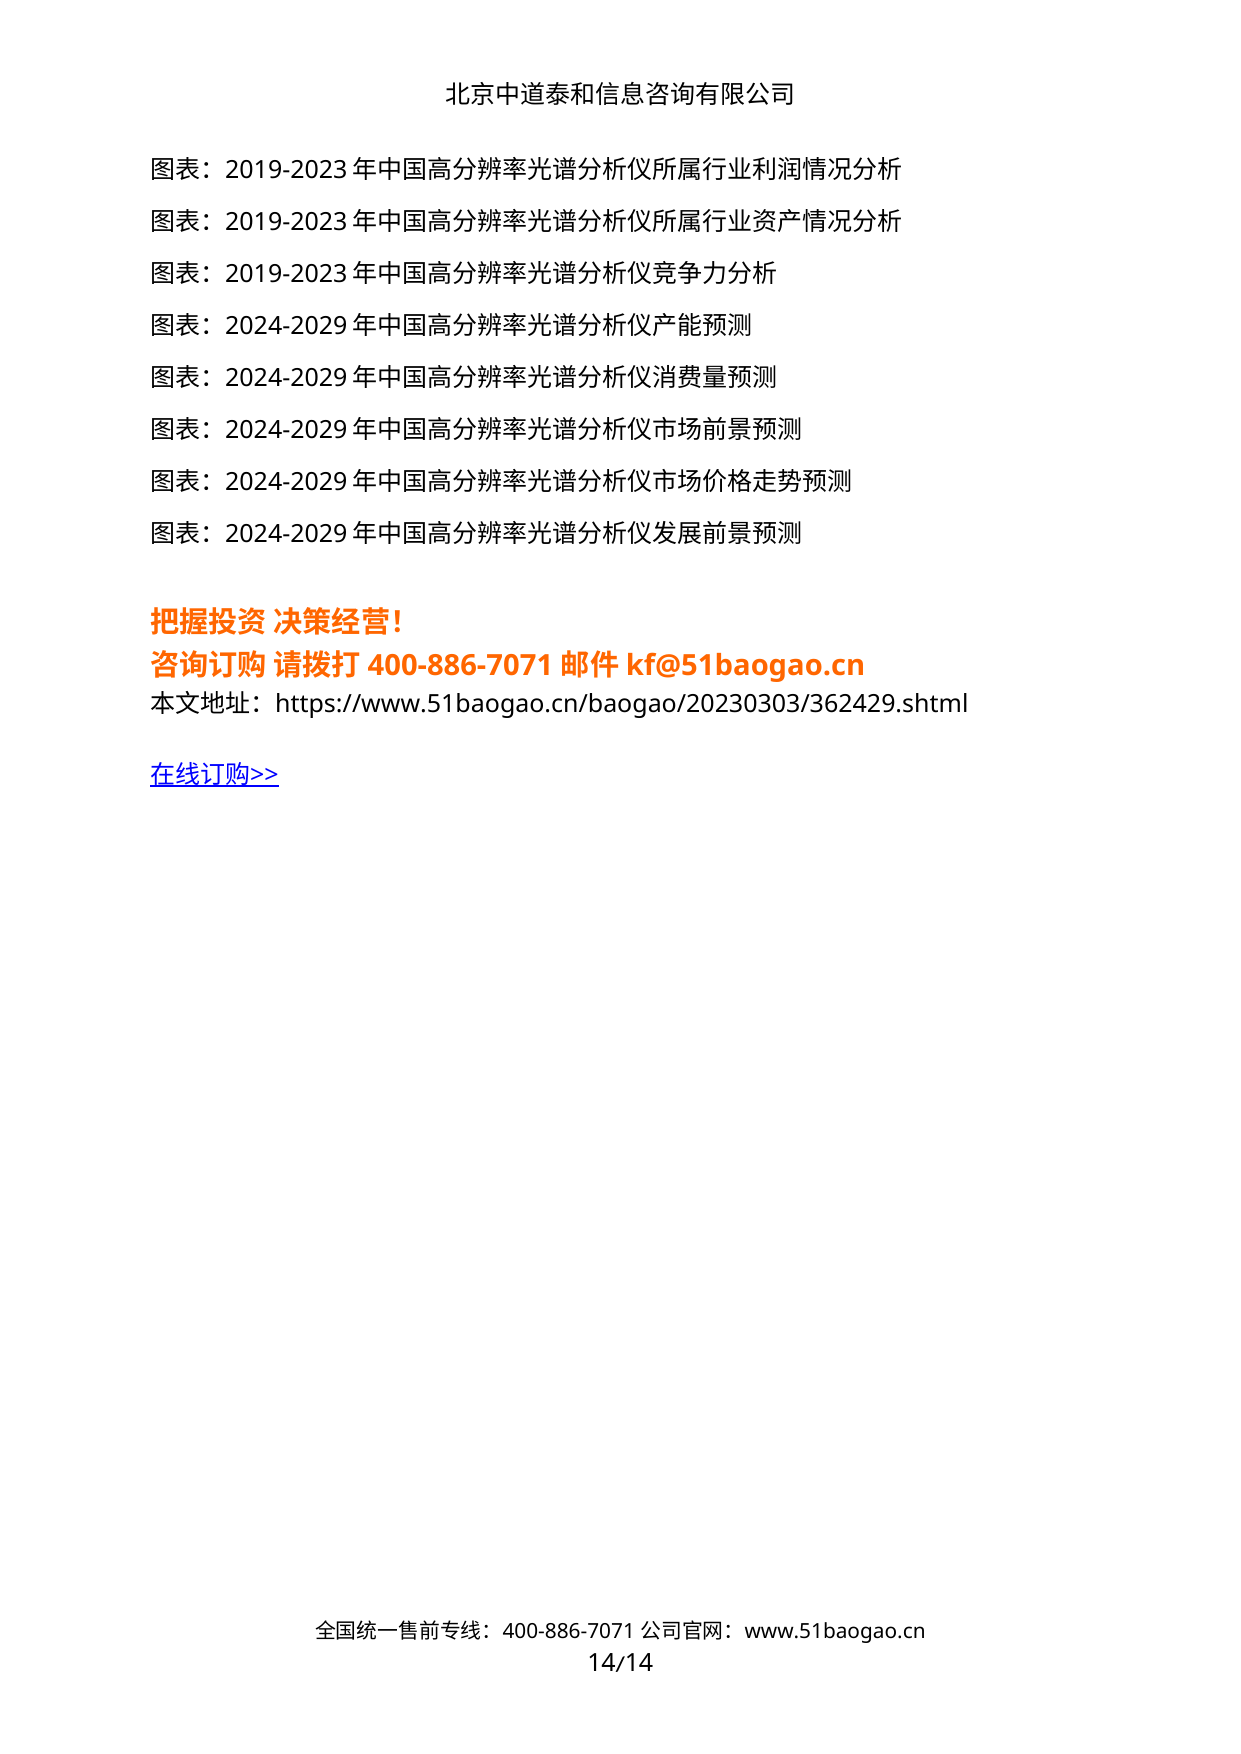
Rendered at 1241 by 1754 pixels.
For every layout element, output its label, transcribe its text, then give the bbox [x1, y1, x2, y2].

text 把握投资 决策经营！咨询订购 请拨打 400-886-7071 邮件 kf@51baogao.cn本文地址：https://www.51baogao.cn/baogao/20230303/362429.shtml [150, 565, 1090, 720]
text 图表：2019-2023年中国高分辨率光谱分析仪竞争力分析 [150, 254, 1090, 290]
text 图表：2024-2029年中国高分辨率光谱分析仪消费量预测 [150, 357, 1090, 394]
text 图表：2024-2029年中国高分辨率光谱分析仪市场前景预测 [150, 409, 1090, 446]
text 图表：2019-2023年中国高分辨率光谱分析仪所属行业资产情况分析 [150, 202, 1090, 238]
text 图表：2024-2029年中国高分辨率光谱分析仪市场价格走势预测 [150, 461, 1090, 497]
text 在线订购>> [150, 720, 1090, 790]
text 图表：2024-2029年中国高分辨率光谱分析仪产能预测 [150, 306, 1090, 342]
text 图表：2024-2029年中国高分辨率光谱分析仪发展前景预测 [150, 513, 1090, 549]
text 图表：2019-2023年中国高分辨率光谱分析仪所属行业利润情况分析 [150, 150, 1090, 186]
